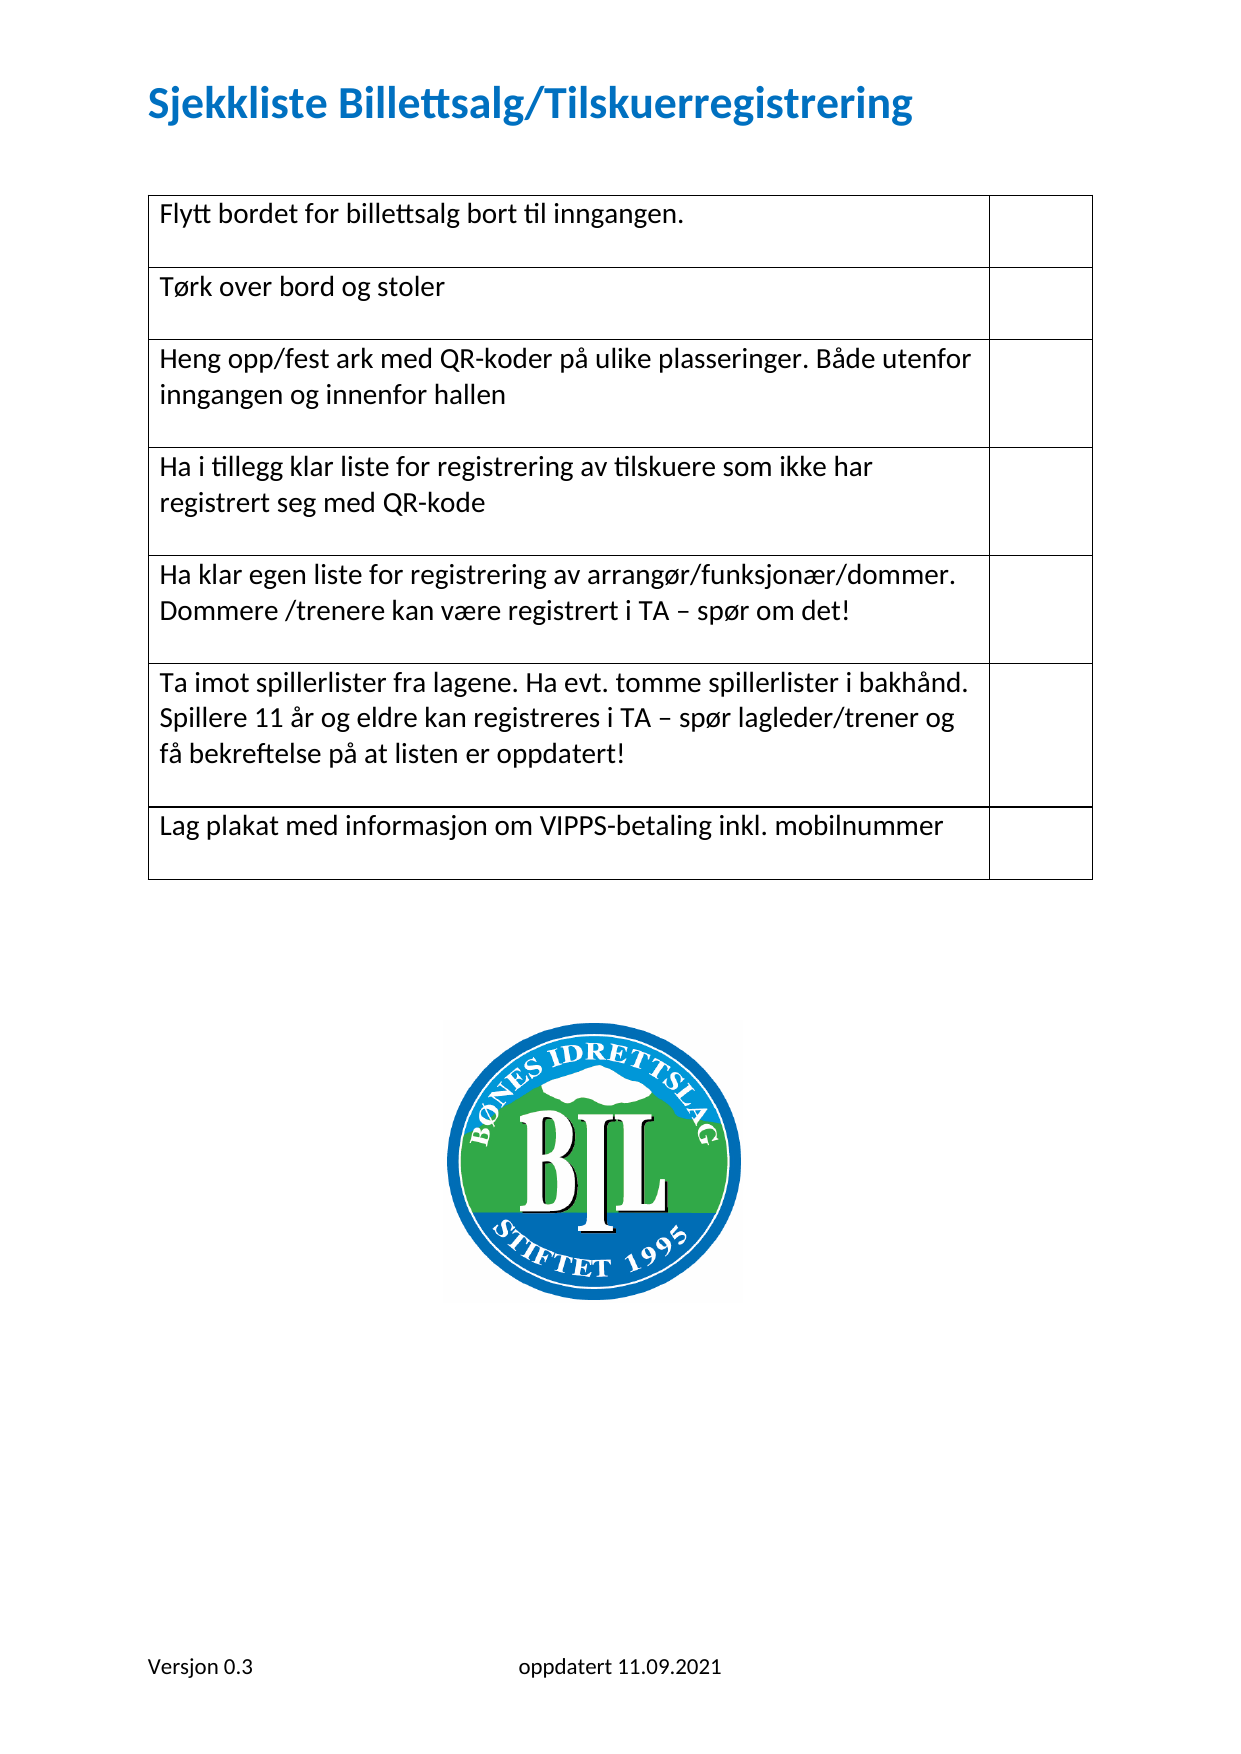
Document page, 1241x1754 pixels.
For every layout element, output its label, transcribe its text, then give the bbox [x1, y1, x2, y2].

table_cell [990, 664, 1092, 806]
table_header Flytt bordet for billettsalg bort til inngangen. [149, 196, 989, 267]
table_cell Tørk over bord og stoler [149, 268, 989, 339]
table_header [990, 196, 1092, 267]
table_cell Ha i tillegg klar liste for registrering av tilskuere som ikke har registrert seg med QR-kode [149, 448, 989, 555]
table_cell Ha klar egen liste for registrering av arrangør/funksjonær/dommer. Dommere /trenere kan være registrert i TA – spør om det! [149, 556, 989, 663]
table_cell [990, 340, 1092, 447]
table_cell Heng opp/fest ark med QR-koder på ulike plasseringer. Både utenfor inngangen og innenfor hallen [149, 340, 989, 447]
table_cell Lag plakat med informasjon om VIPPS-betaling inkl. mobilnummer [149, 808, 989, 879]
picture [442, 1020, 743, 1303]
table_cell [990, 808, 1092, 879]
table_cell [990, 556, 1092, 663]
table_cell [990, 268, 1092, 339]
table_cell [990, 448, 1092, 555]
table_cell Ta imot spillerlister fra lagene. Ha evt. tomme spillerlister i bakhånd. Spillere 11 år og eldre kan registreres i TA – spør lagleder/trener og få bekreftelse på at listen er oppdatert! [149, 664, 989, 806]
